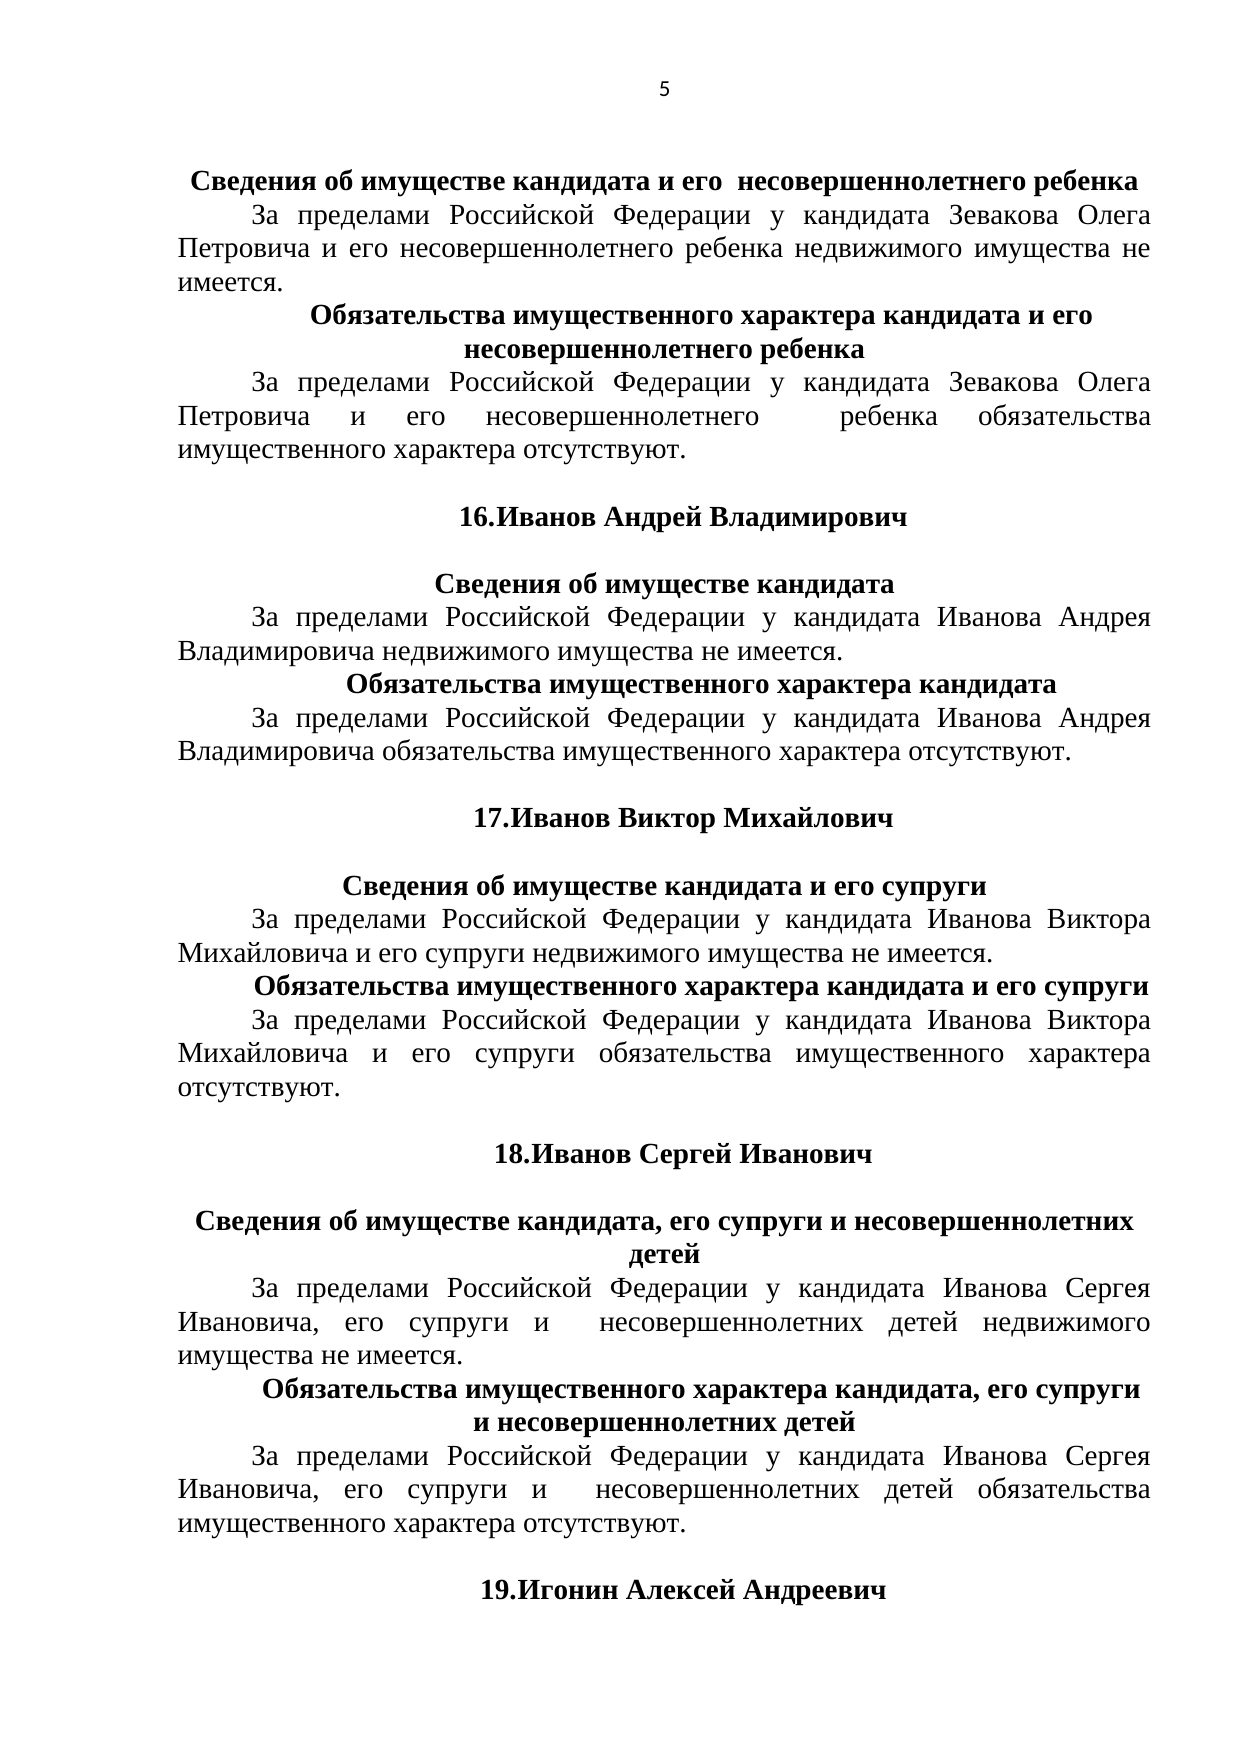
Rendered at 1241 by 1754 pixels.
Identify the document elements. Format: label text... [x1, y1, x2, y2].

text За пределами Российской Федерации у кандидата Иванова Сергея Ивановича, его супруги и несовершеннолетних детей обязательства имущественного характера отсутствуют. [177, 1438, 1152, 1538]
text Обязательства имущественного характера кандидата и его супруги [177, 968, 1152, 1002]
text За пределами Российской Федерации у кандидата Иванова Сергея Ивановича, его супруги и несовершеннолетних детей недвижимого имущества не имеется. [177, 1270, 1152, 1371]
text Сведения об имуществе кандидата и его несовершеннолетнего ребенка [177, 163, 1152, 197]
text Сведения об имуществе кандидата, его супруги и несовершеннолетних детей [177, 1203, 1152, 1270]
list Иванов Сергей Иванович [215, 1136, 1152, 1169]
list Иванов Андрей Владимирович [215, 499, 1152, 532]
text Сведения об имуществе кандидата [177, 566, 1152, 599]
text Обязательства имущественного характера кандидата и его несовершеннолетнего ребенка [177, 297, 1152, 364]
text Обязательства имущественного характера кандидата [251, 666, 1152, 700]
text За пределами Российской Федерации у кандидата Зевакова Олега Петровича и его несовершеннолетнего ребенка обязательства имущественного характера отсутствуют. [177, 364, 1152, 465]
text Обязательства имущественного характера кандидата, его супруги и несовершеннолетних детей [177, 1371, 1152, 1438]
text За пределами Российской Федерации у кандидата Иванова Андрея Владимировича обязательства имущественного характера отсутствуют. [177, 700, 1152, 767]
list Игонин Алексей Андреевич [215, 1572, 1152, 1606]
text За пределами Российской Федерации у кандидата Зевакова Олега Петровича и его несовершеннолетнего ребенка недвижимого имущества не имеется. [177, 197, 1152, 297]
text За пределами Российской Федерации у кандидата Иванова Виктора Михайловича и его супруги обязательства имущественного характера отсутствуют. [177, 1002, 1152, 1102]
text За пределами Российской Федерации у кандидата Иванова Андрея Владимировича недвижимого имущества не имеется. [177, 599, 1152, 666]
text За пределами Российской Федерации у кандидата Иванова Виктора Михайловича и его супруги недвижимого имущества не имеется. [177, 901, 1152, 968]
text Сведения об имуществе кандидата и его супруги [177, 868, 1152, 901]
list Иванов Виктор Михайлович [215, 801, 1152, 834]
